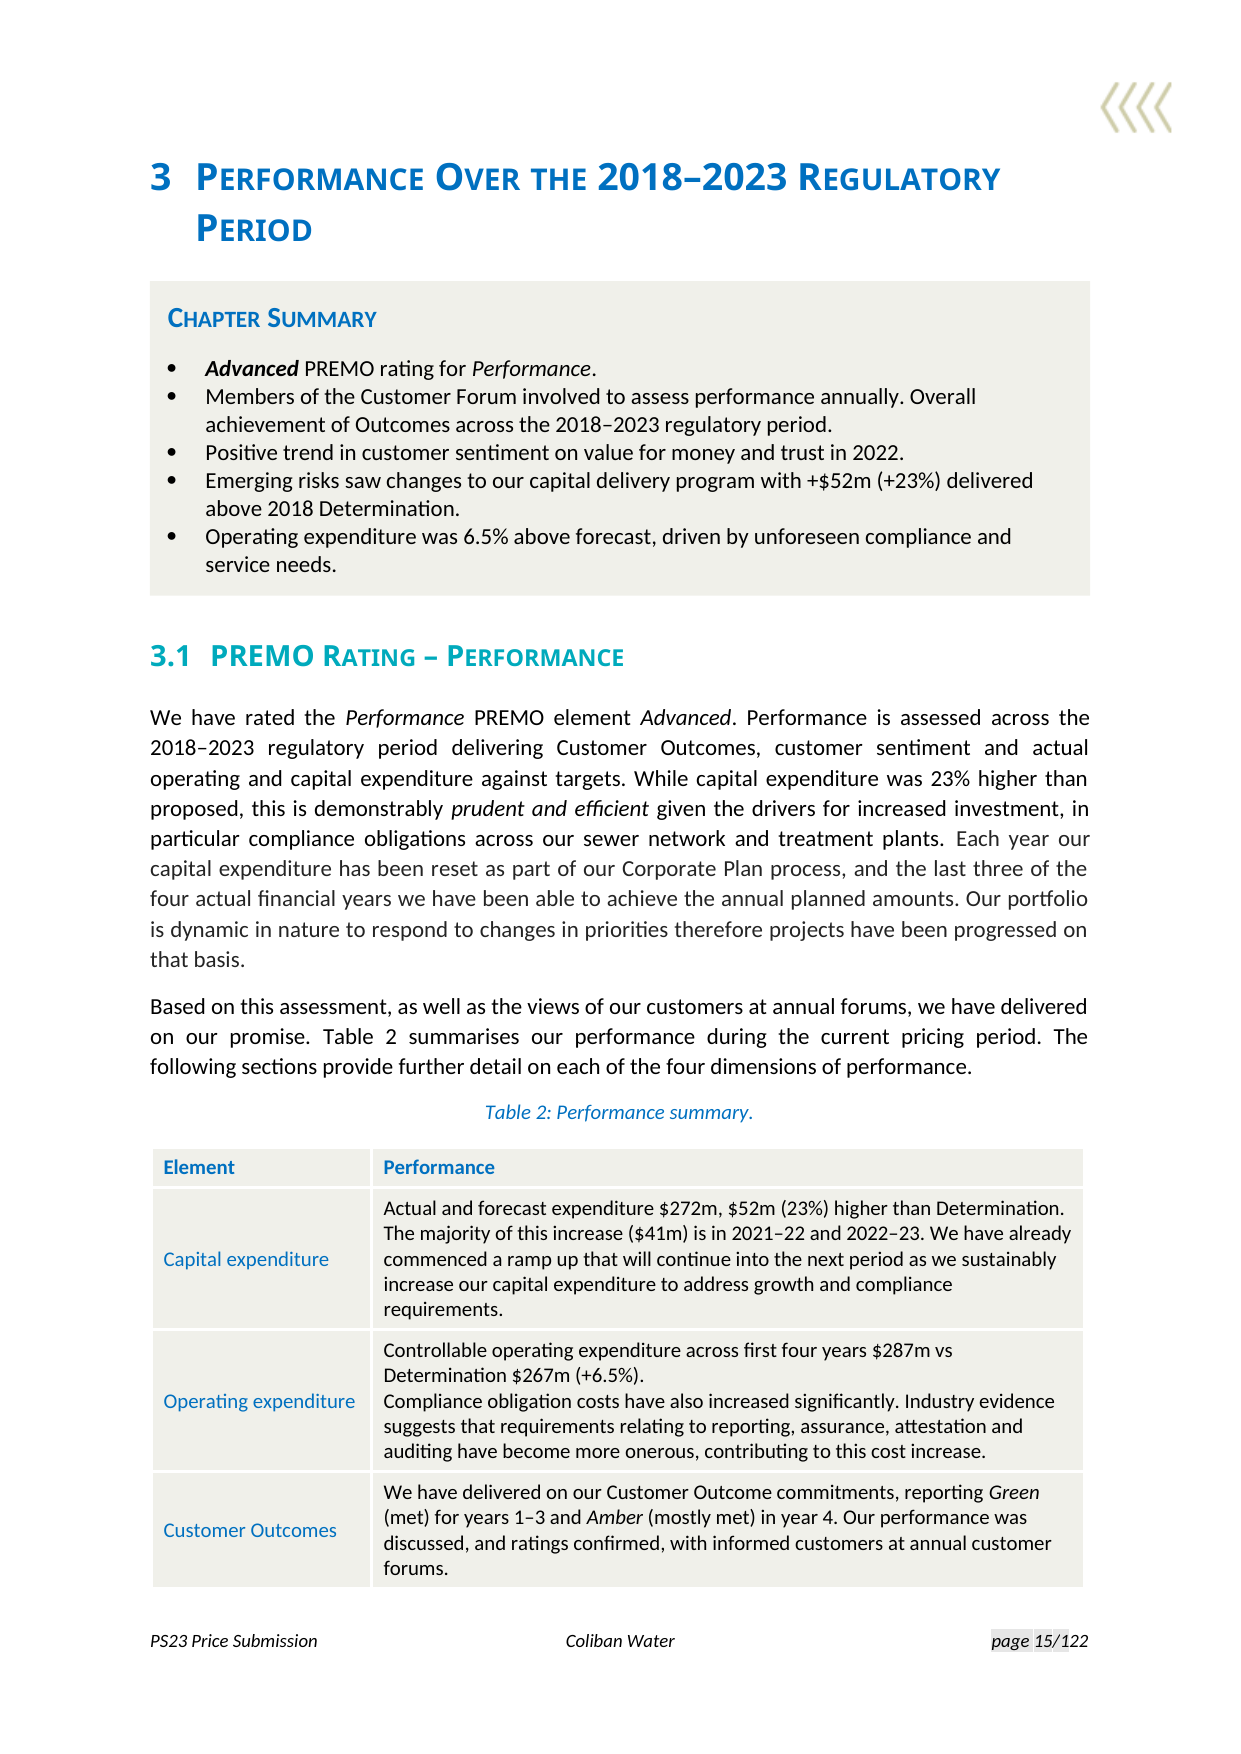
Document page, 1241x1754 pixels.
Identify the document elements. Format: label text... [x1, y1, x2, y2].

subtitle PREMO Rating – Performance [150, 636, 1090, 675]
subtitle Performance Over the 2018–2023 Regulatory Period [150, 150, 1090, 252]
table_cell Actual and forecast expenditure $272m, $52m (23%) higher than Determination. The majority of this increase ($41m) is in 2021–22 and 2022–23. We have already commenced a ramp up that will continue into the next period as we sustainably increase our capital expenditure to address growth and compliance requirements. [373, 1189, 1083, 1328]
text We have rated the Performance PREMO element Advanced. Performance is assessed across the 2018–2023 regulatory period delivering Customer Outcomes, customer sentiment and actual operating and capital expenditure against targets. While capital expenditure was 23% higher than proposed, this is demonstrably prudent and efficient given the drivers for increased investment, in particular compliance obligations across our sewer network and treatment plants. Each year our capital expenditure has been reset as part of our Corporate Plan process, and the last three of the four actual financial years we have been able to achieve the annual planned amounts. Our portfolio is dynamic in nature to respond to changes in priorities therefore projects have been progressed on that basis. [150, 703, 1090, 854]
text Based on this assessment, as well as the views of our customers at annual forums, we have delivered on our promise. Table 2 summarises our performance during the current pricing period. The following sections provide further detail on each of the four dimensions of performance. [150, 992, 1090, 1080]
table_cell Customer Outcomes [153, 1473, 370, 1587]
picture [1090, 76, 1203, 152]
table_cell Capital expenditure [153, 1189, 370, 1328]
table_cell Operating expenditure [153, 1331, 370, 1470]
table_cell Controllable operating expenditure across first four years $287m vs Determination $267m (+6.5%). Compliance obligation costs have also increased significantly. Industry evidence suggests that requirements relating to reporting, assurance, attestation and auditing have become more onerous, contributing to this cost increase. [373, 1331, 1083, 1470]
table_header Element [153, 1149, 370, 1186]
text Table 2: Performance summary. [150, 1099, 1090, 1124]
table_header Performance [373, 1149, 1083, 1186]
